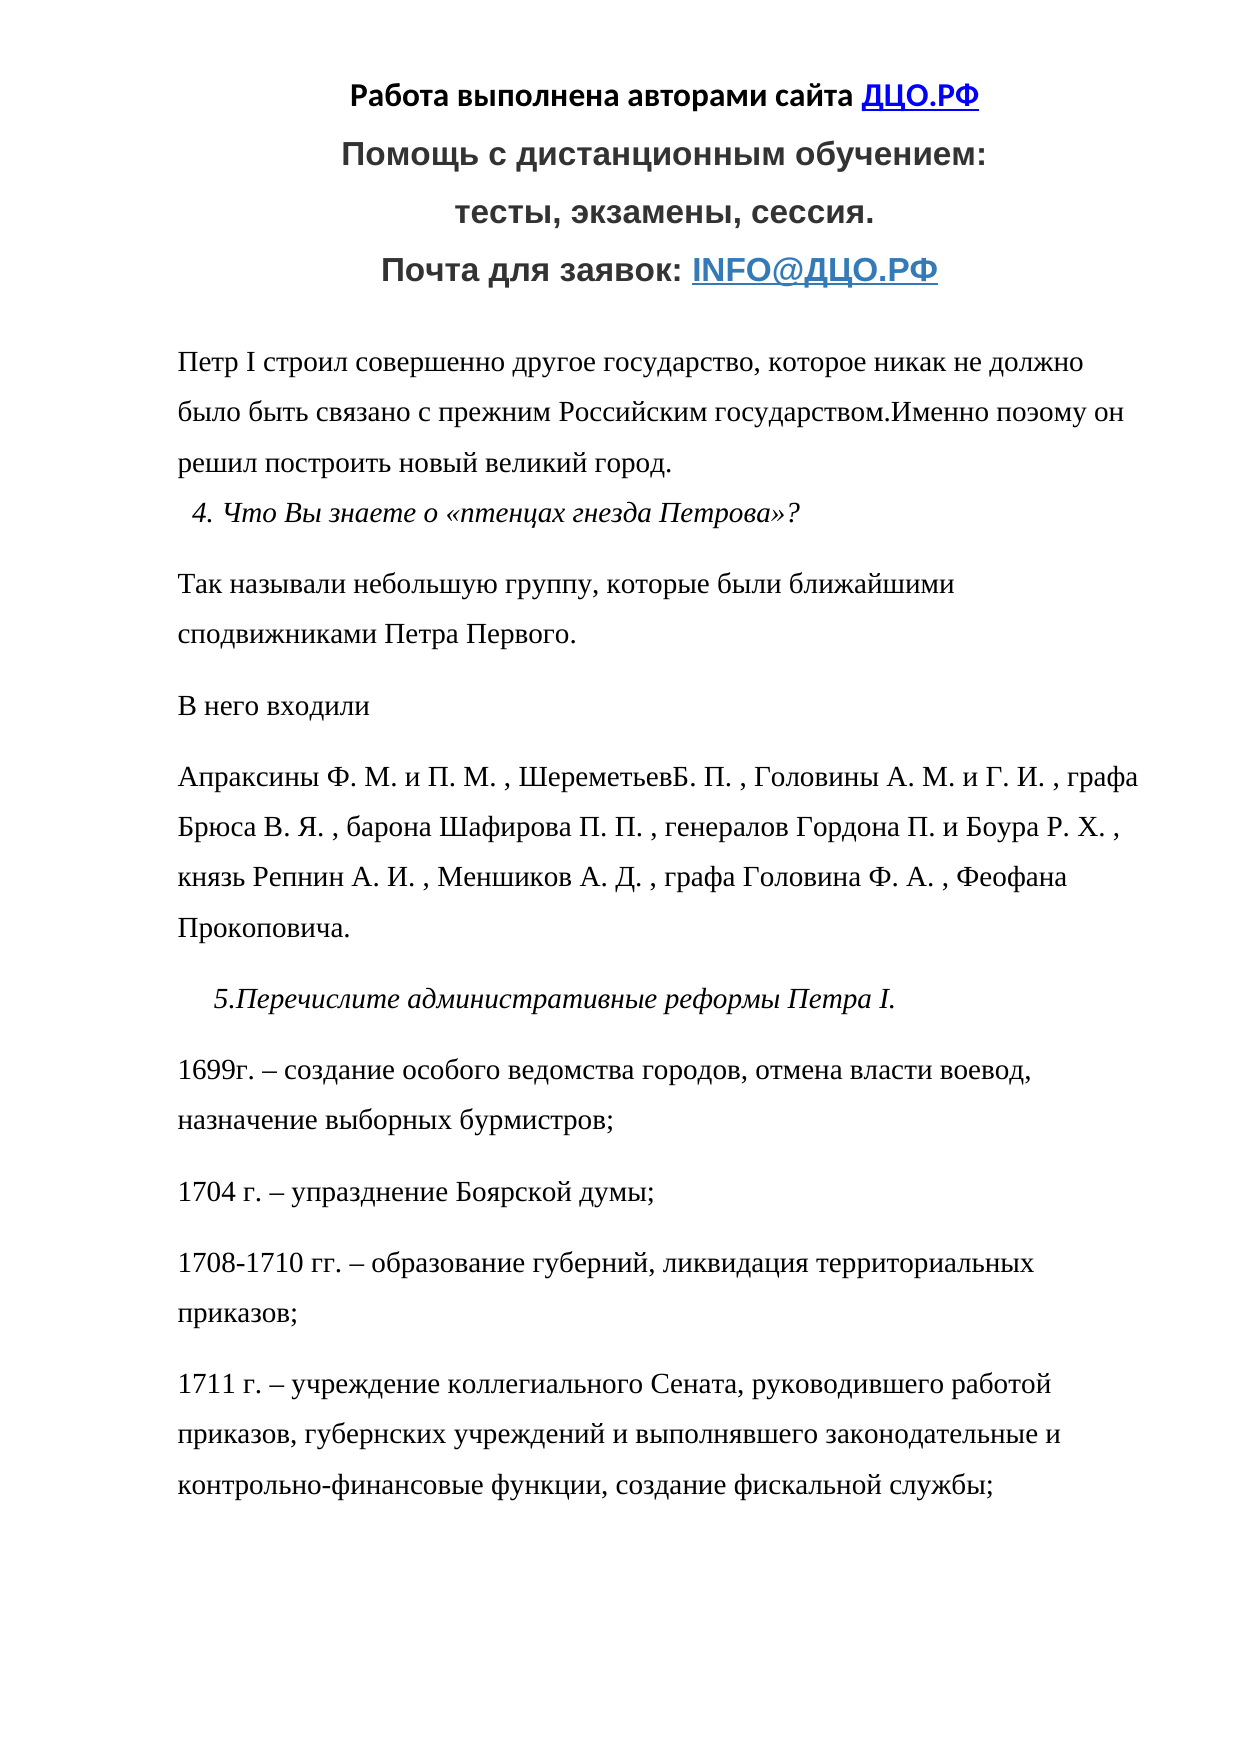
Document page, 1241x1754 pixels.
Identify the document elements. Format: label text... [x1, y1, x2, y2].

text 1704 г. – упразднение Боярской думы; [177, 1174, 1152, 1207]
text 1699г. – создание особого ведомства городов, отмена власти воевод, назначение выборных бурмистров; [177, 1052, 1152, 1136]
text Так называли небольшую группу, которые были ближайшими сподвижниками Петра Первого. [177, 566, 1152, 650]
text Петр I строил совершенно другое государство, которое никак не должно было быть связано с прежним Российским государством.Именно поэому он решил построить новый великий город. 4. Что Вы знаете о «птенцах гнезда Петрова»? [177, 344, 1152, 529]
text Апраксины Ф. М. и П. М. , ШереметьевБ. П. , Головины А. М. и Г. И. , графа Брюса В. Я. , барона Шафирова П. П. , генералов Гордона П. и Боура Р. Х. , князь Репнин А. И. , Меншиков А. Д. , графа Головина Ф. А. , Феофана Прокоповича. [177, 759, 1152, 943]
text В него входили [177, 688, 1152, 721]
text 1708-1710 гг. – образование губерний, ликвидация территориальных приказов; [177, 1245, 1152, 1329]
text 5.Перечислите административные реформы Петра I. [177, 981, 1152, 1014]
text 1711 г. – учреждение коллегиального Сената, руководившего работой приказов, губернских учреждений и выполнявшего законодательные и контрольно-финансовые функции, создание фискальной службы; [177, 1366, 1152, 1500]
